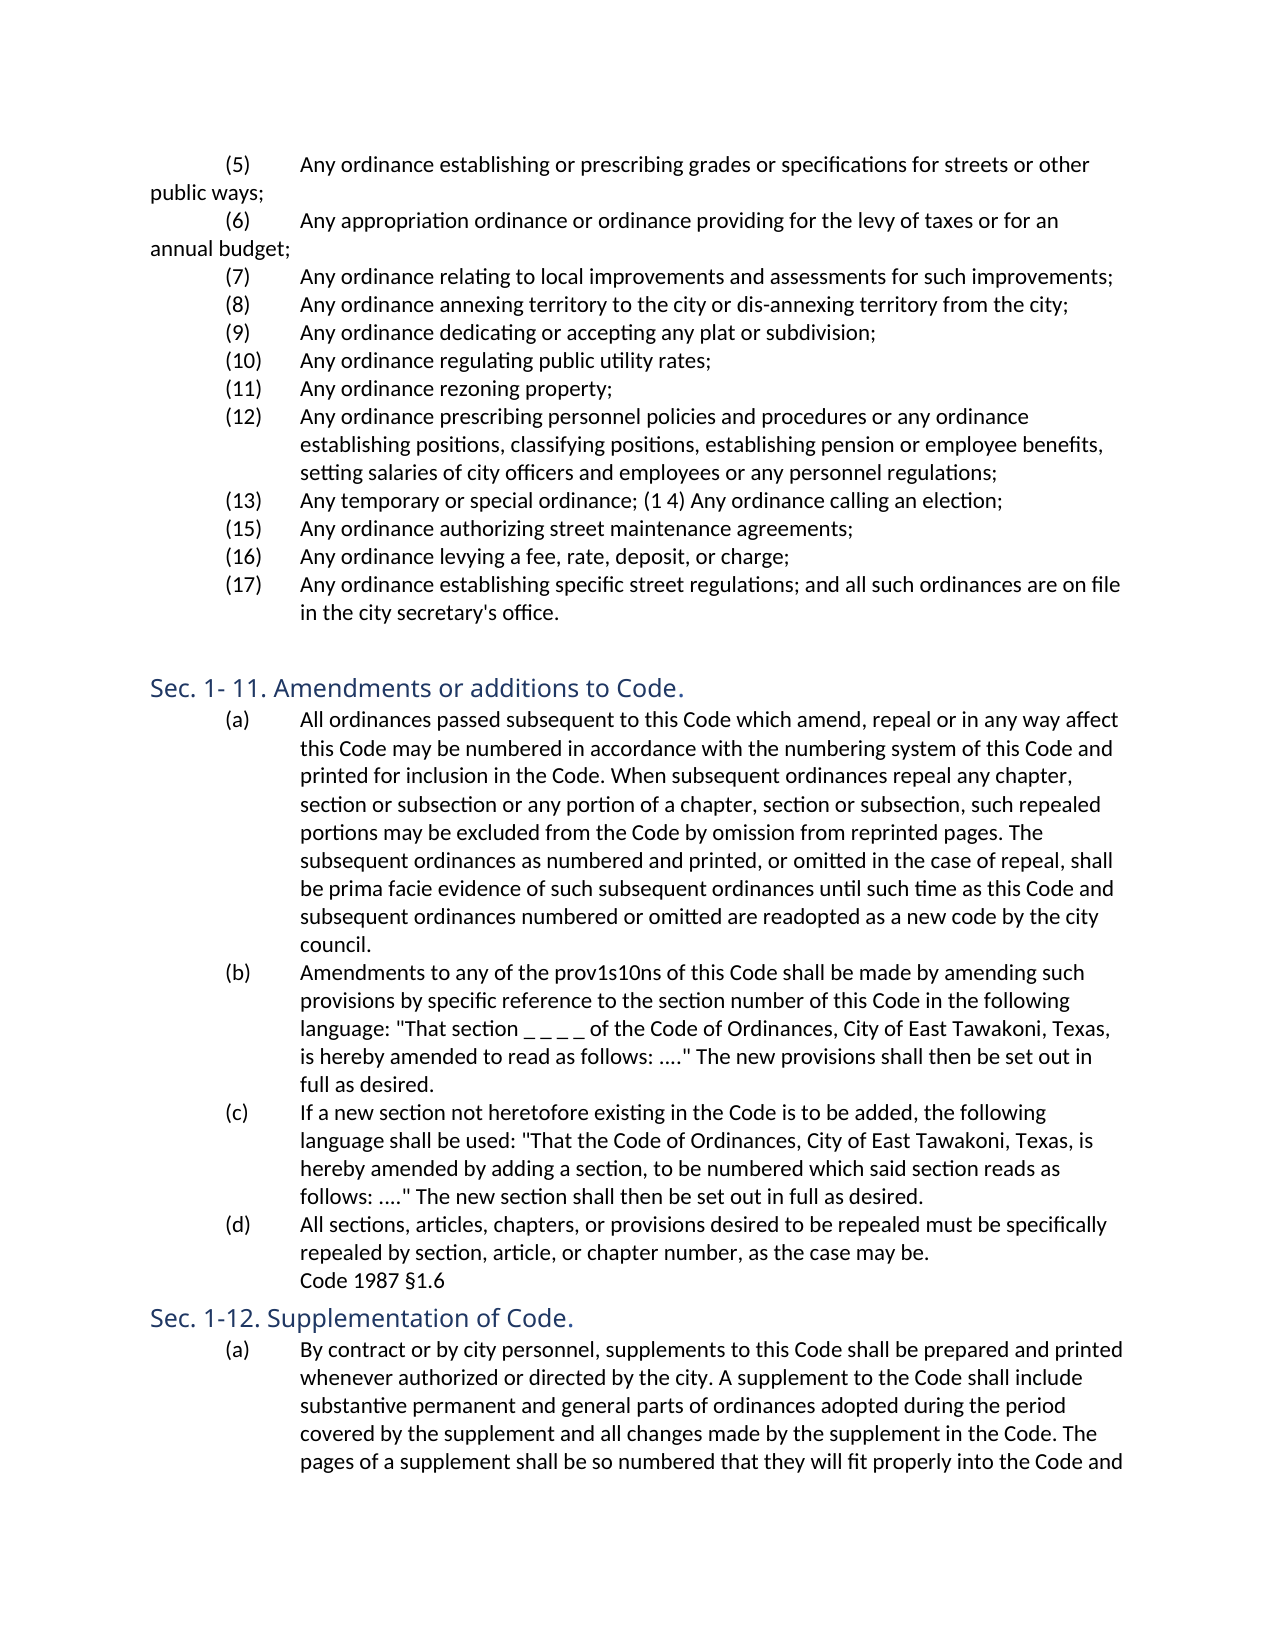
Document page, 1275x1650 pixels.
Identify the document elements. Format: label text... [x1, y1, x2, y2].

text (6) Any appropriation ordinance or ordinance providing for the levy of taxes or for an annual budget; [150, 206, 1125, 262]
text (12) Any ordinance prescribing personnel policies and procedures or any ordinance establishing positions, classifying positions, establishing pension or employee benefits, setting salaries of city officers and employees or any personnel regulations; [225, 402, 1125, 486]
text (15) Any ordinance authorizing street maintenance agreements; [150, 514, 1125, 542]
text (d) All sections, articles, chapters, or provisions desired to be repealed must be specifically repealed by section, article, or chapter number, as the case may be. [225, 1210, 1125, 1266]
text (c) If a new section not heretofore existing in the Code is to be added, the following language shall be used: "That the Code of Ordinances, City of East Tawakoni, Texas, is hereby amended by adding a section, to be numbered which said section reads as follows: ...." The new section shall then be set out in full as desired. [225, 1098, 1125, 1210]
text (11) Any ordinance rezoning property; [150, 374, 1125, 402]
text (17) Any ordinance establishing specific street regulations; and all such ordinances are on file in the city secretary's office. [225, 570, 1125, 626]
text (13) Any temporary or special ordinance; (1 4) Any ordinance calling an election; [150, 486, 1125, 514]
text (a) All ordinances passed subsequent to this Code which amend, repeal or in any way affect this Code may be numbered in accordance with the numbering system of this Code and printed for inclusion in the Code. When subsequent ordinances repeal any chapter, section or subsection or any portion of a chapter, section or subsection, such repealed portions may be excluded from the Code by omission from reprinted pages. The subsequent ordinances as numbered and printed, or omitted in the case of repeal, shall be prima facie evidence of such subsequent ordinances until such time as this Code and subsequent ordinances numbered or omitted are readopted as a new code by the city council. [225, 706, 1125, 958]
text (b) Amendments to any of the prov1s10ns of this Code shall be made by amending such provisions by specific reference to the section number of this Code in the following language: "That section _ _ _ _ of the Code of Ordinances, City of East Tawakoni, Texas, is hereby amended to read as follows: ...." The new provisions shall then be set out in full as desired. [225, 958, 1125, 1098]
text (5) Any ordinance establishing or prescribing grades or specifications for streets or other public ways; [150, 150, 1125, 206]
text Sec. 1- 11. Amendments or additions to Code. [150, 669, 1125, 706]
text (16) Any ordinance levying a fee, rate, deposit, or charge; [150, 542, 1125, 570]
text (9) Any ordinance dedicating or accepting any plat or subdivision; [150, 318, 1125, 346]
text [225, 1335, 1125, 1475]
text Code 1987 §1.6 [225, 1266, 1125, 1294]
text (8) Any ordinance annexing territory to the city or dis-annexing territory from the city; [150, 290, 1125, 318]
text (7) Any ordinance relating to local improvements and assessments for such improvements; [150, 262, 1125, 290]
text Sec. 1-12. Supplementation of Code. [150, 1298, 1125, 1335]
text (10) Any ordinance regulating public utility rates; [150, 346, 1125, 374]
